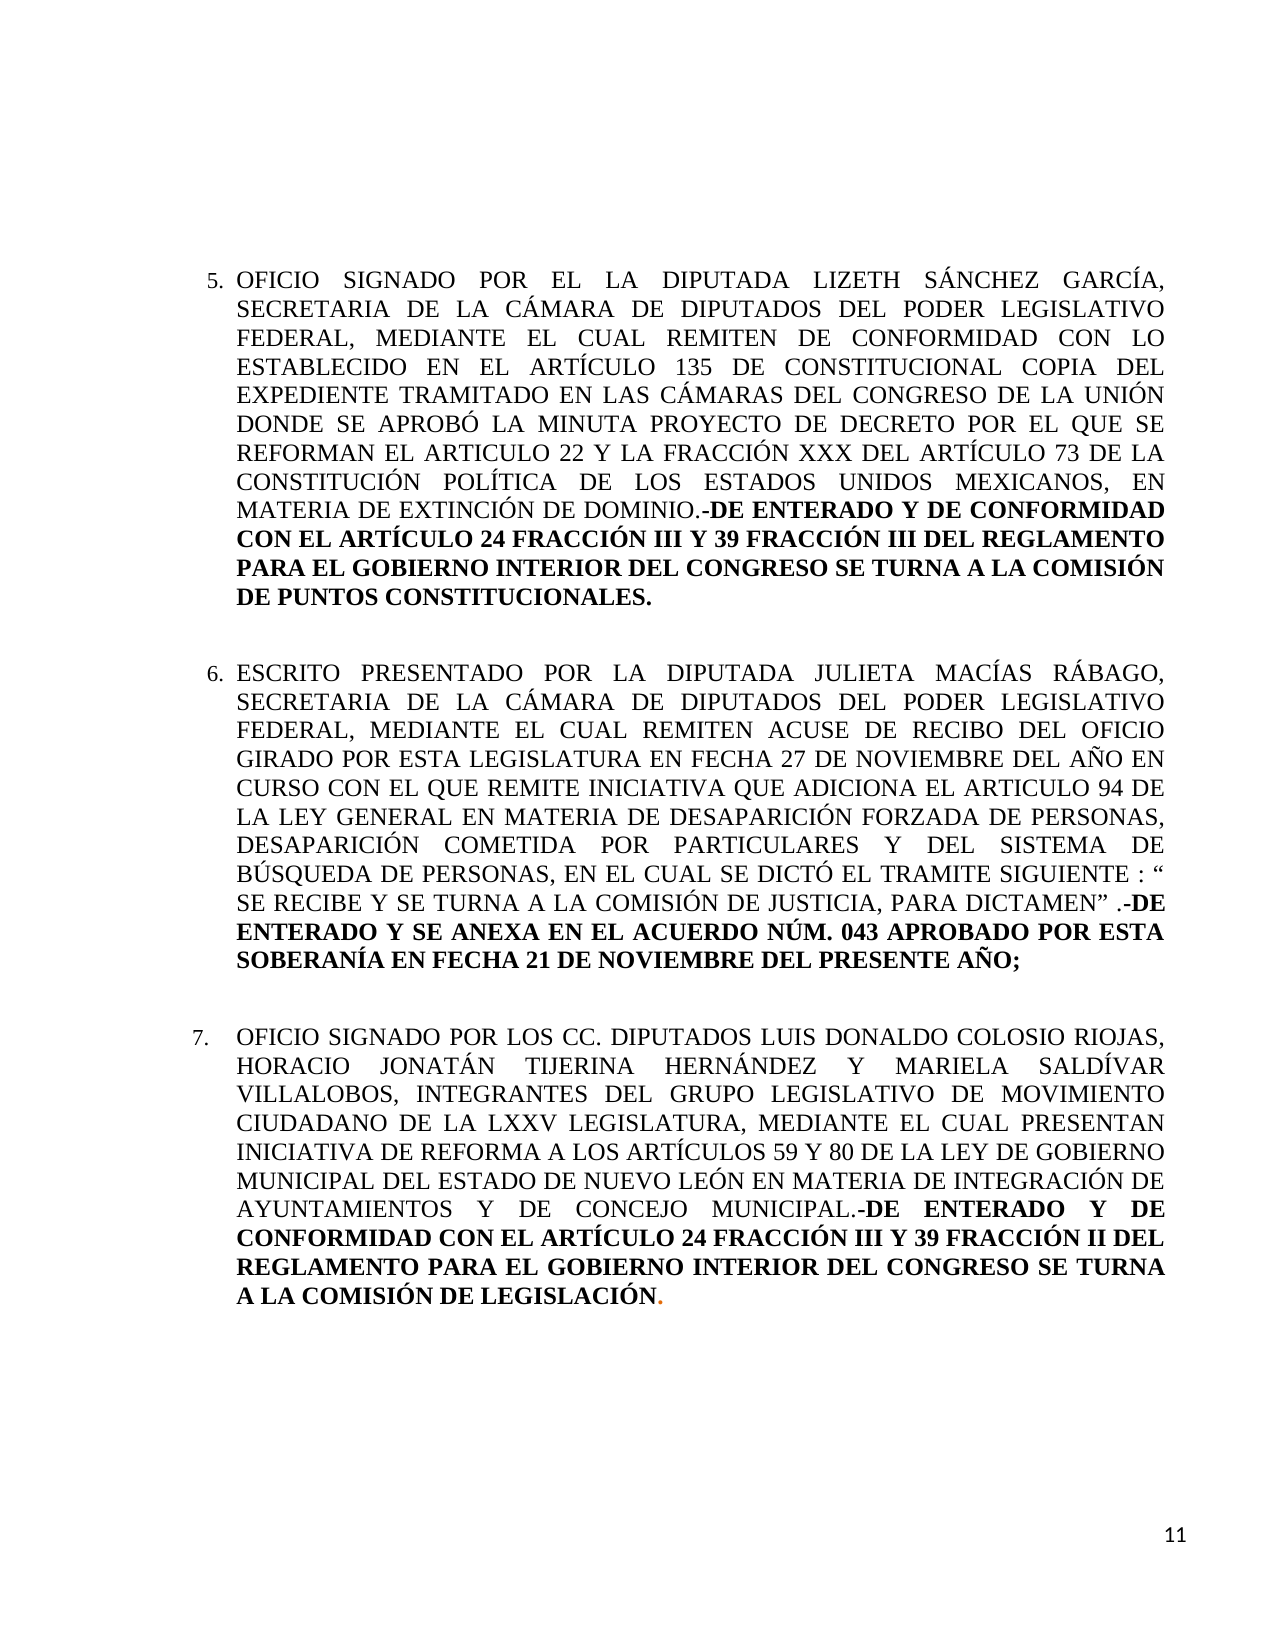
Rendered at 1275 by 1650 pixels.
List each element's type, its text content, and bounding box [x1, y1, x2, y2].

list ESCRITO PRESENTADO POR LA DIPUTADA JULIETA MACÍAS RÁBAGO, SECRETARIA DE LA CÁMARA DE DIPUTADOS DEL PODER LEGISLATIVO FEDERAL, MEDIANTE EL CUAL REMITEN ACUSE DE RECIBO DEL OFICIO GIRADO POR ESTA LEGISLATURA EN FECHA 27 DE NOVIEMBRE DEL AÑO EN CURSO CON EL QUE REMITE INICIATIVA QUE ADICIONA EL ARTICULO 94 DE LA LEY GENERAL EN MATERIA DE DESAPARICIÓN FORZADA DE PERSONAS, DESAPARICIÓN COMETIDA POR PARTICULARES Y DEL SISTEMA DE BÚSQUEDA DE PERSONAS, EN EL CUAL SE DICTÓ EL TRAMITE SIGUIENTE : “ SE RECIBE Y SE TURNA A LA COMISIÓN DE JUSTICIA, PARA DICTAMEN” .-DE ENTERADO Y SE ANEXA EN EL ACUERDO NÚM. 043 APROBADO POR ESTA SOBERANÍA EN FECHA 21 DE NOVIEMBRE DEL PRESENTE AÑO; [207, 658, 1166, 974]
list OFICIO SIGNADO POR EL LA DIPUTADA LIZETH SÁNCHEZ GARCÍA, SECRETARIA DE LA CÁMARA DE DIPUTADOS DEL PODER LEGISLATIVO FEDERAL, MEDIANTE EL CUAL REMITEN DE CONFORMIDAD CON LO ESTABLECIDO EN EL ARTÍCULO 135 DE CONSTITUCIONAL COPIA DEL EXPEDIENTE TRAMITADO EN LAS CÁMARAS DEL CONGRESO DE LA UNIÓN DONDE SE APROBÓ LA MINUTA PROYECTO DE DECRETO POR EL QUE SE REFORMAN EL ARTICULO 22 Y LA FRACCIÓN XXX DEL ARTÍCULO 73 DE LA CONSTITUCIÓN POLÍTICA DE LOS ESTADOS UNIDOS MEXICANOS, EN MATERIA DE EXTINCIÓN DE DOMINIO.-DE ENTERADO Y DE CONFORMIDAD CON EL ARTÍCULO 24 FRACCIÓN III Y 39 FRACCIÓN III DEL REGLAMENTO PARA EL GOBIERNO INTERIOR DEL CONGRESO SE TURNA A LA COMISIÓN DE PUNTOS CONSTITUCIONALES. [207, 265, 1166, 610]
list OFICIO SIGNADO POR LOS CC. DIPUTADOS LUIS DONALDO COLOSIO RIOJAS, HORACIO JONATÁN TIJERINA HERNÁNDEZ Y MARIELA SALDÍVAR VILLALOBOS, INTEGRANTES DEL GRUPO LEGISLATIVO DE MOVIMIENTO CIUDADANO DE LA LXXV LEGISLATURA, MEDIANTE EL CUAL PRESENTAN INICIATIVA DE REFORMA A LOS ARTÍCULOS 59 Y 80 DE LA LEY DE GOBIERNO MUNICIPAL DEL ESTADO DE NUEVO LEÓN EN MATERIA DE INTEGRACIÓN DE AYUNTAMIENTOS Y DE CONCEJO MUNICIPAL.-DE ENTERADO Y DE CONFORMIDAD CON EL ARTÍCULO 24 FRACCIÓN III Y 39 FRACCIÓN II DEL REGLAMENTO PARA EL GOBIERNO INTERIOR DEL CONGRESO SE TURNA A LA COMISIÓN DE LEGISLACIÓN. [192, 1022, 1166, 1309]
